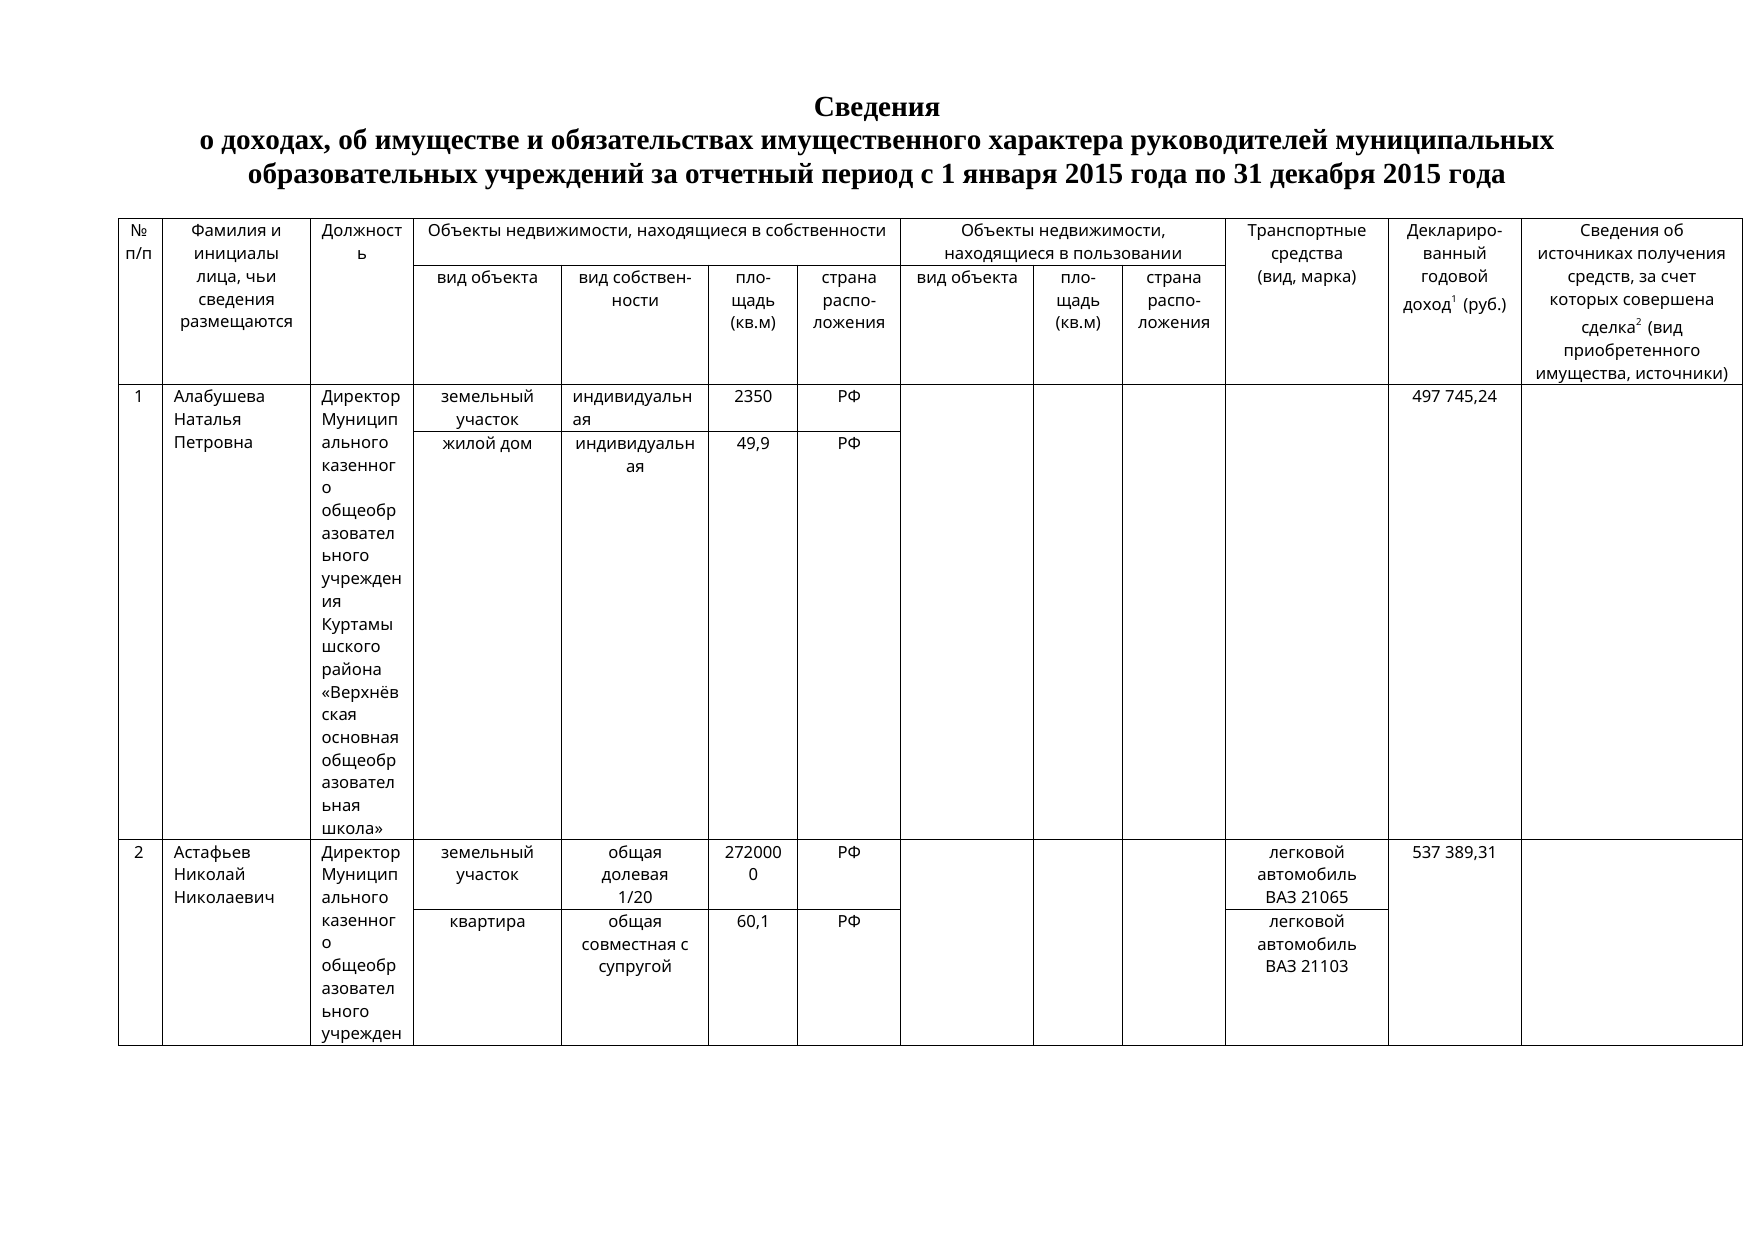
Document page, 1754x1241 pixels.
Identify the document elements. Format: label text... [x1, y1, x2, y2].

table_cell вид объекта [414, 266, 561, 384]
table_cell 2 [119, 840, 162, 1045]
table_cell пло-щадь (кв.м) [709, 266, 797, 384]
table_cell индивидуальная [562, 385, 708, 431]
table_cell страна распо-ложения [1123, 266, 1225, 384]
table_cell общая долевая 1/20 [562, 840, 708, 908]
table_cell страна распо-ложения [798, 266, 900, 384]
table_cell легковой автомобиль ВАЗ 21065 [1226, 840, 1388, 908]
table_cell квартира [414, 910, 561, 1045]
table_cell Директор Муниципального казенного общеобразовательного учреждения Куртамышского района «Песьяновская средняя общеобразовательная школа» [311, 840, 413, 1045]
table_cell индивидуальная [562, 432, 708, 839]
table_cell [1226, 910, 1388, 1045]
table_cell [1034, 385, 1122, 839]
table_cell РФ [798, 840, 900, 908]
table_cell 1 [119, 385, 162, 839]
table_cell вид собствен-ности [562, 266, 708, 384]
table_header Сведения об источниках получения средств, за счет которых совершена сделка2 (вид приобретенного имущества, источники) [1522, 219, 1742, 384]
table_cell [1522, 840, 1742, 1045]
table_cell 2350 [709, 385, 797, 431]
table_cell Директор Муниципального казенного общеобразовательного учреждения Куртамышского района «Верхнёвская основная общеобразовательная школа» [311, 385, 413, 839]
table_cell 497 745,24 [1389, 385, 1521, 839]
table_cell РФ [798, 385, 900, 431]
table_cell [901, 840, 1033, 1045]
table_cell 60,1 [709, 910, 797, 1045]
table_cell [562, 910, 708, 1045]
table_cell [1034, 840, 1122, 1045]
table_cell [1522, 385, 1742, 839]
table_cell РФ [798, 910, 900, 1045]
table_header Транспортные средства (вид, марка) [1226, 219, 1388, 384]
table_header Объекты недвижимости, находящиеся в собственности [414, 219, 900, 264]
table_cell [1226, 385, 1388, 839]
table_header Деклариро-ванный годовой доход1 (руб.) [1389, 219, 1521, 384]
table_cell РФ [798, 432, 900, 839]
text Сведения [118, 89, 1636, 122]
text о доходах, об имуществе и обязательствах имущественного характера руководителей муниципальных образовательных учреждений за отчетный период с 1 января 2015 года по 31 декабря 2015 года [118, 122, 1636, 189]
table_cell [1123, 385, 1225, 839]
table_header № п/п [119, 219, 162, 384]
table_cell земельный участок [414, 840, 561, 908]
table_cell Астафьев Николай Николаевич [163, 840, 310, 1045]
table_cell 49,9 [709, 432, 797, 839]
table_cell жилой дом [414, 432, 561, 839]
table_cell пло-щадь (кв.м) [1034, 266, 1122, 384]
table_cell вид объекта [901, 266, 1033, 384]
table_cell [901, 385, 1033, 839]
table_cell земельный участок [414, 385, 561, 431]
table_header Объекты недвижимости, находящиеся в пользовании [901, 219, 1225, 264]
table_header Фамилия и инициалы лица, чьи сведения размещаются [163, 219, 310, 384]
table_cell 2720000 [709, 840, 797, 908]
table_cell [1123, 840, 1225, 1045]
table_header Должность [311, 219, 413, 384]
table_cell 537 389,31 [1389, 840, 1521, 1045]
table_cell Алабушева Наталья Петровна [163, 385, 310, 839]
